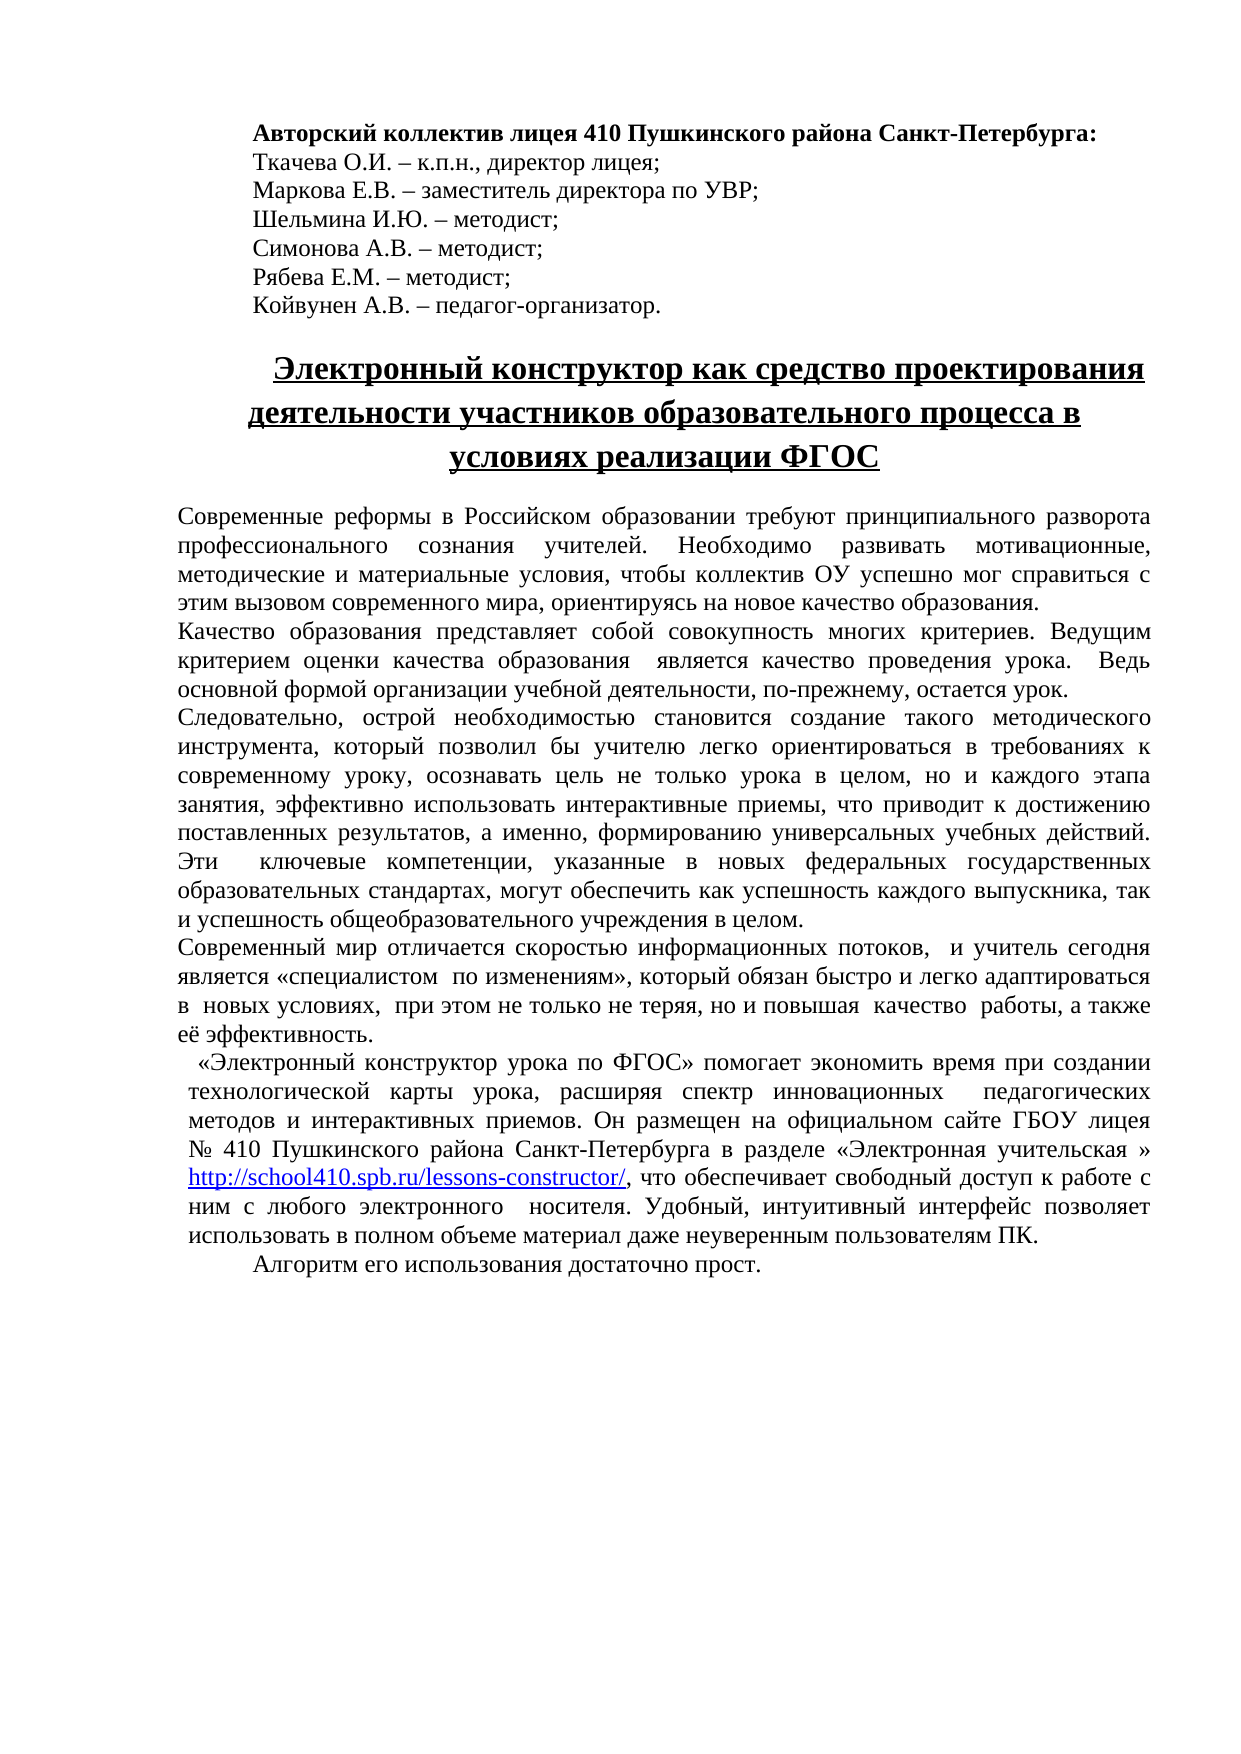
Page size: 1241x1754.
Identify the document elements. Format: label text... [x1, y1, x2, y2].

text Ткачева О.И. – к.п.н., директор лицея; [252, 147, 1152, 176]
text Электронный конструктор как средство проектирования деятельности участников образовательного процесса в условиях реализации ФГОС [177, 348, 1152, 474]
text Койвунен А.В. – педагог-организатор. [252, 291, 1152, 319]
text Следовательно, острой необходимостью становится создание такого методического инструмента, который позволил бы учителю легко ориентироваться в требованиях к современному уроку, осознавать цель не только урока в целом, но и каждого этапа занятия, эффективно использовать интерактивные приемы, что приводит к достижению поставленных результатов, а именно, формированию универсальных учебных действий. Эти ключевые компетенции, указанные в новых федеральных государственных образовательных стандартах, могут обеспечить как успешность каждого выпускника, так и успешность общеобразовательного учреждения в целом. [177, 702, 1152, 932]
text Современные реформы в Российском образовании требуют принципиального разворота профессионального сознания учителей. Необходимо развивать мотивационные, методические и материальные условия, чтобы коллектив ОУ успешно мог справиться с этим вызовом современного мира, ориентируясь на новое качество образования. [177, 501, 1152, 616]
text Маркова Е.В. – заместитель директора по УВР; [252, 176, 1152, 204]
text Авторский коллектив лицея 410 Пушкинского района Санкт-Петербурга: [252, 118, 1152, 147]
list Алгоритм его использования достаточно прост. [177, 1249, 1152, 1277]
text «Электронный конструктор урока по ФГОС» помогает экономить время при создании технологической карты урока, расширяя спектр инновационных педагогических методов и интерактивных приемов. Он размещен на официальном сайте ГБОУ лицея № 410 Пушкинского района Санкт-Петербурга в разделе «Электронная учительская » http://school410.spb.ru/lessons-constructor/, что обеспечивает свободный доступ к работе с ним с любого электронного носителя. Удобный, интуитивный интерфейс позволяет использовать в полном объеме материал даже неуверенным пользователям ПК. [188, 1047, 1152, 1249]
text Качество образования представляет собой совокупность многих критериев. Ведущим критерием оценки качества образования является качество проведения урока. Ведь основной формой организации учебной деятельности, по-прежнему, остается урок. [177, 616, 1152, 702]
text Симонова А.В. – методист; [252, 233, 1152, 262]
text Современный мир отличается скоростью информационных потоков, и учитель сегодня является «специалистом по изменениям», который обязан быстро и легко адаптироваться в новых условиях, при этом не только не теряя, но и повышая качество работы, а также её эффективность. [177, 932, 1152, 1047]
text Шельмина И.Ю. – методист; [252, 204, 1152, 233]
text Рябева Е.М. – методист; [252, 262, 1152, 291]
